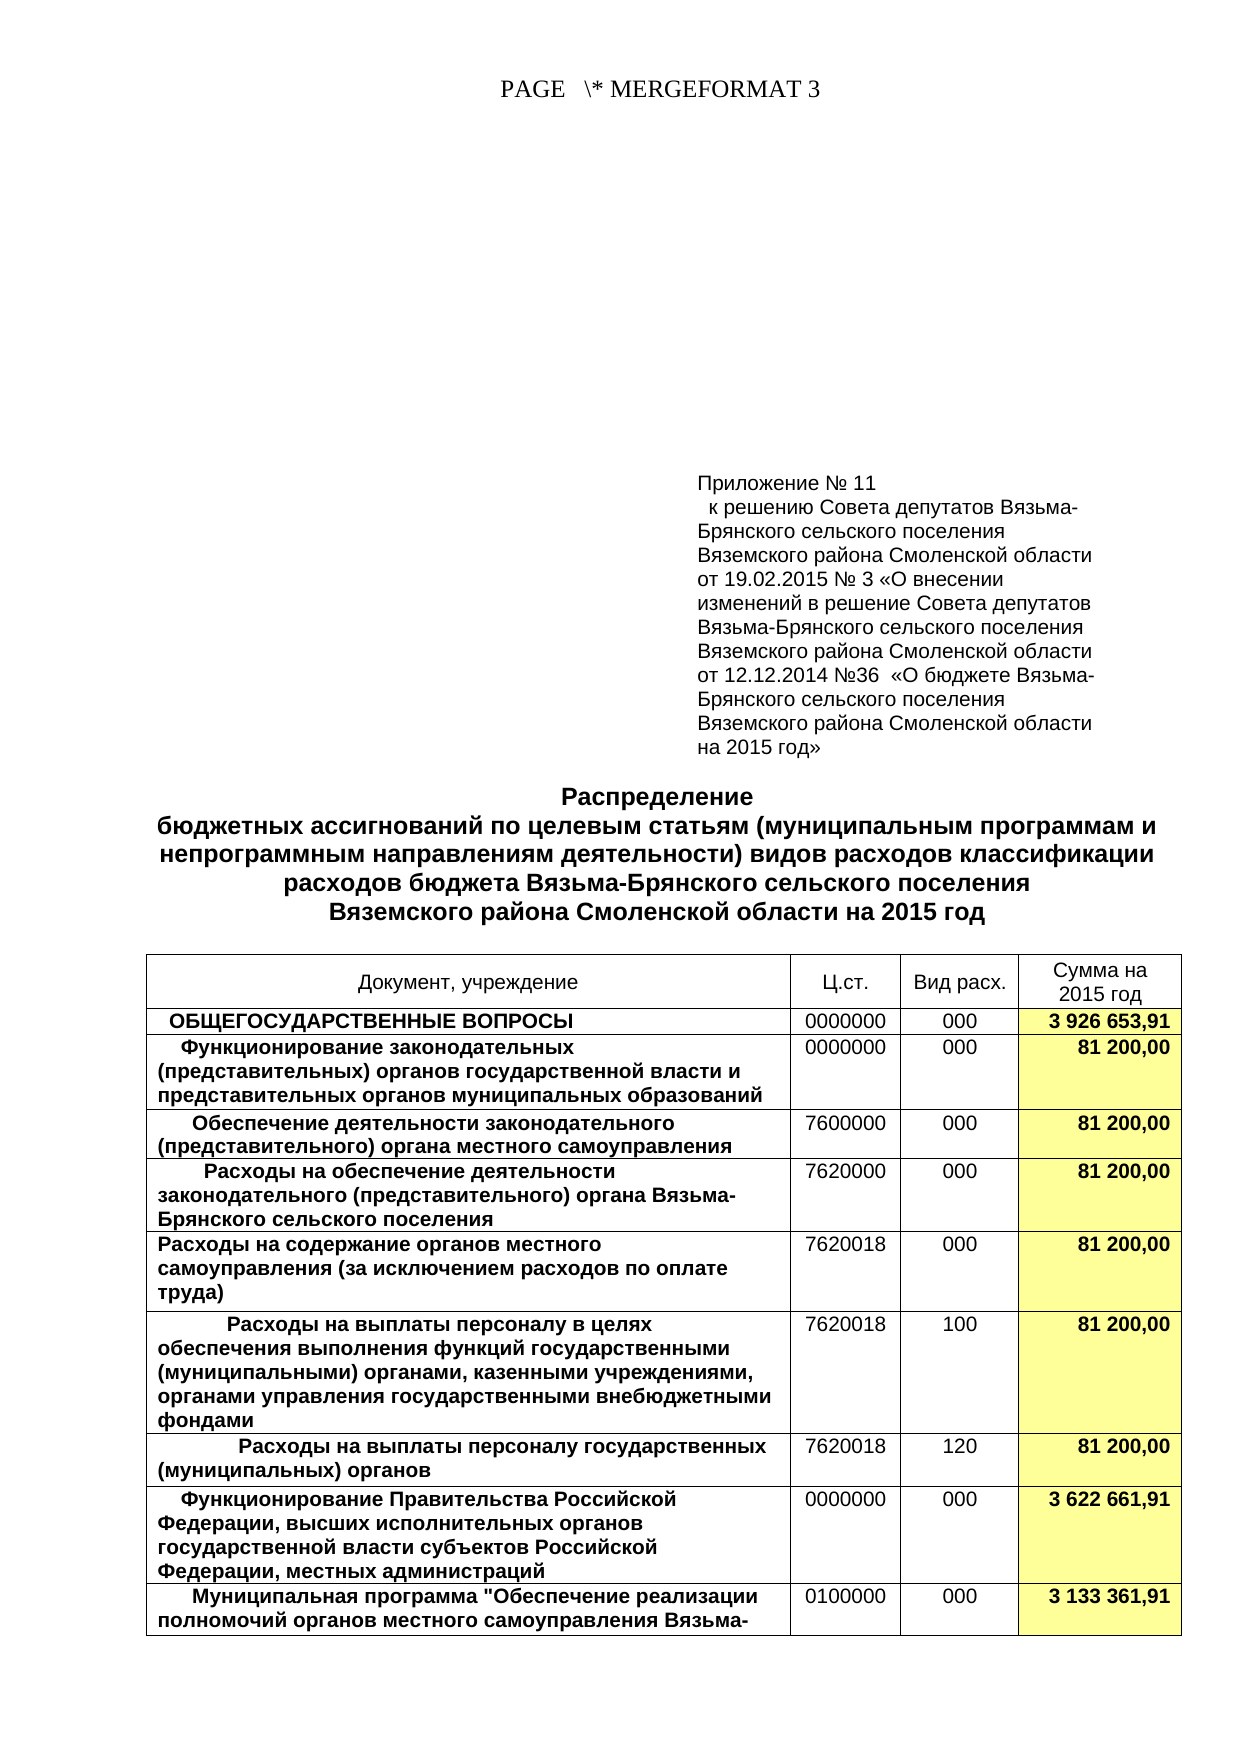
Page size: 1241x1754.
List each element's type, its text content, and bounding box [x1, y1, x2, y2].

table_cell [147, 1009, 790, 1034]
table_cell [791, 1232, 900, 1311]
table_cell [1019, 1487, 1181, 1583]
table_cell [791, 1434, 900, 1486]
text Распределение [148, 782, 1167, 811]
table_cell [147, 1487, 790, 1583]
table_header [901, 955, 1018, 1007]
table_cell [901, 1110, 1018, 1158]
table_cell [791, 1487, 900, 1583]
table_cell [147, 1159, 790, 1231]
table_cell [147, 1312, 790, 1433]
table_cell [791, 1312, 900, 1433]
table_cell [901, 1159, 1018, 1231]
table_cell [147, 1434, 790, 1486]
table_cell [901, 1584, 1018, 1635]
text Вяземского района Смоленской области на 2015 год [148, 897, 1167, 926]
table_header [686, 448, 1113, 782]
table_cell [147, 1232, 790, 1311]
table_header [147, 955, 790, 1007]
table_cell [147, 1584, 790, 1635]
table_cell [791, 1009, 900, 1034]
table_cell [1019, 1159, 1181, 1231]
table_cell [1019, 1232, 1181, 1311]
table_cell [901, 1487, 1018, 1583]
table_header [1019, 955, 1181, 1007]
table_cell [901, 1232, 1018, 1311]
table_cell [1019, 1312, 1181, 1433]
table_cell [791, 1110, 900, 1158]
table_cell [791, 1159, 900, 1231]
text бюджетных ассигнований по целевым статьям (муниципальным программам и непрограммным направлениям деятельности) видов расходов классификации расходов бюджета Вязьма-Брянского сельского поселения [148, 811, 1167, 897]
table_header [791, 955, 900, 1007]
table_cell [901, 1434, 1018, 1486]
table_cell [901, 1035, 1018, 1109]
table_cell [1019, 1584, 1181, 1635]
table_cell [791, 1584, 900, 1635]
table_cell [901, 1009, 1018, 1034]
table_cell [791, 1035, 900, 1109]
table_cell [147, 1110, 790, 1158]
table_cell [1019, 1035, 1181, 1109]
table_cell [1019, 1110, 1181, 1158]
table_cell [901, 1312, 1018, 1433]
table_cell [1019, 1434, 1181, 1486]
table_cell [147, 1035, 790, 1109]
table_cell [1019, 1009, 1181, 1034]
